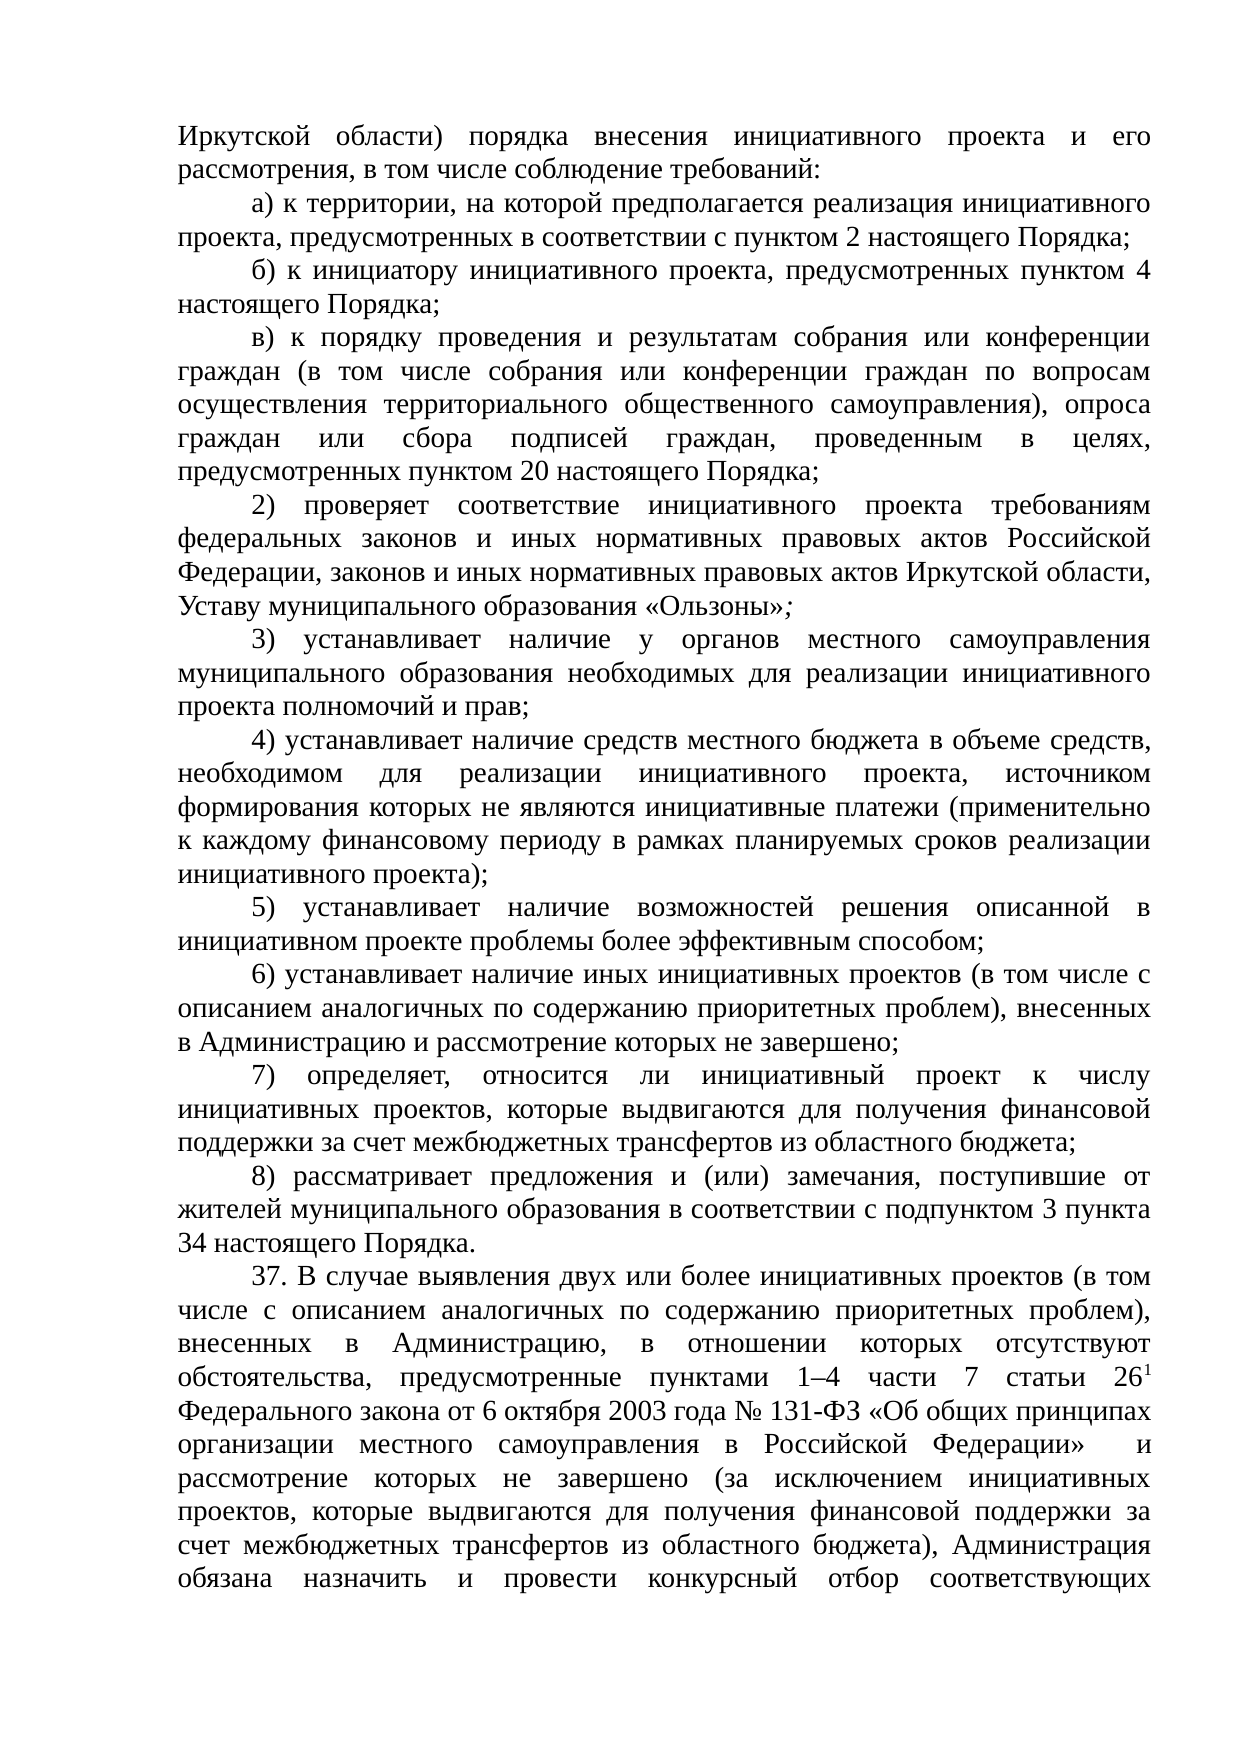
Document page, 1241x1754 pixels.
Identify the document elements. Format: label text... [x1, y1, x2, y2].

text 6) устанавливает наличие иных инициативных проектов (в том числе с описанием аналогичных по содержанию приоритетных проблем), внесенных в Администрацию и рассмотрение которых не завершено; [177, 957, 1152, 1057]
text 2) проверяет соответствие инициативного проекта требованиям федеральных законов и иных нормативных правовых актов Российской Федерации, законов и иных нормативных правовых актов Иркутской области, Уставу муниципального образования «Ользоны»; [177, 487, 1152, 621]
text 4) устанавливает наличие средств местного бюджета в объеме средств, необходимом для реализации инициативного проекта, источником формирования которых не являются инициативные платежи (применительно к каждому финансовому периоду в рамках планируемых сроков реализации инициативного проекта); [177, 722, 1152, 889]
text б) к инициатору инициативного проекта, предусмотренных пунктом 4 настоящего Порядка; [177, 252, 1152, 319]
text 3) устанавливает наличие у органов местного самоуправления муниципального образования необходимых для реализации инициативного проекта полномочий и прав; [177, 621, 1152, 722]
text 5) устанавливает наличие возможностей решения описанной в инициативном проекте проблемы более эффективным способом; [177, 889, 1152, 957]
text 8) рассматривает предложения и (или) замечания, поступившие от жителей муниципального образования в соответствии с подпунктом 3 пункта 34 настоящего Порядка. [177, 1158, 1152, 1258]
text 7) определяет, относится ли инициативный проект к числу инициативных проектов, которые выдвигаются для получения финансовой поддержки за счет межбюджетных трансфертов из областного бюджета; [177, 1057, 1152, 1158]
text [177, 118, 1152, 185]
text в) к порядку проведения и результатам собрания или конференции граждан (в том числе собрания или конференции граждан по вопросам осуществления территориального общественного самоуправления), опроса граждан или сбора подписей граждан, проведенным в целях, предусмотренных пунктом 20 настоящего Порядка; [177, 319, 1152, 487]
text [177, 1258, 1152, 1594]
text а) к территории, на которой предполагается реализация инициативного проекта, предусмотренных в соответствии с пунктом 2 настоящего Порядка; [177, 185, 1152, 252]
